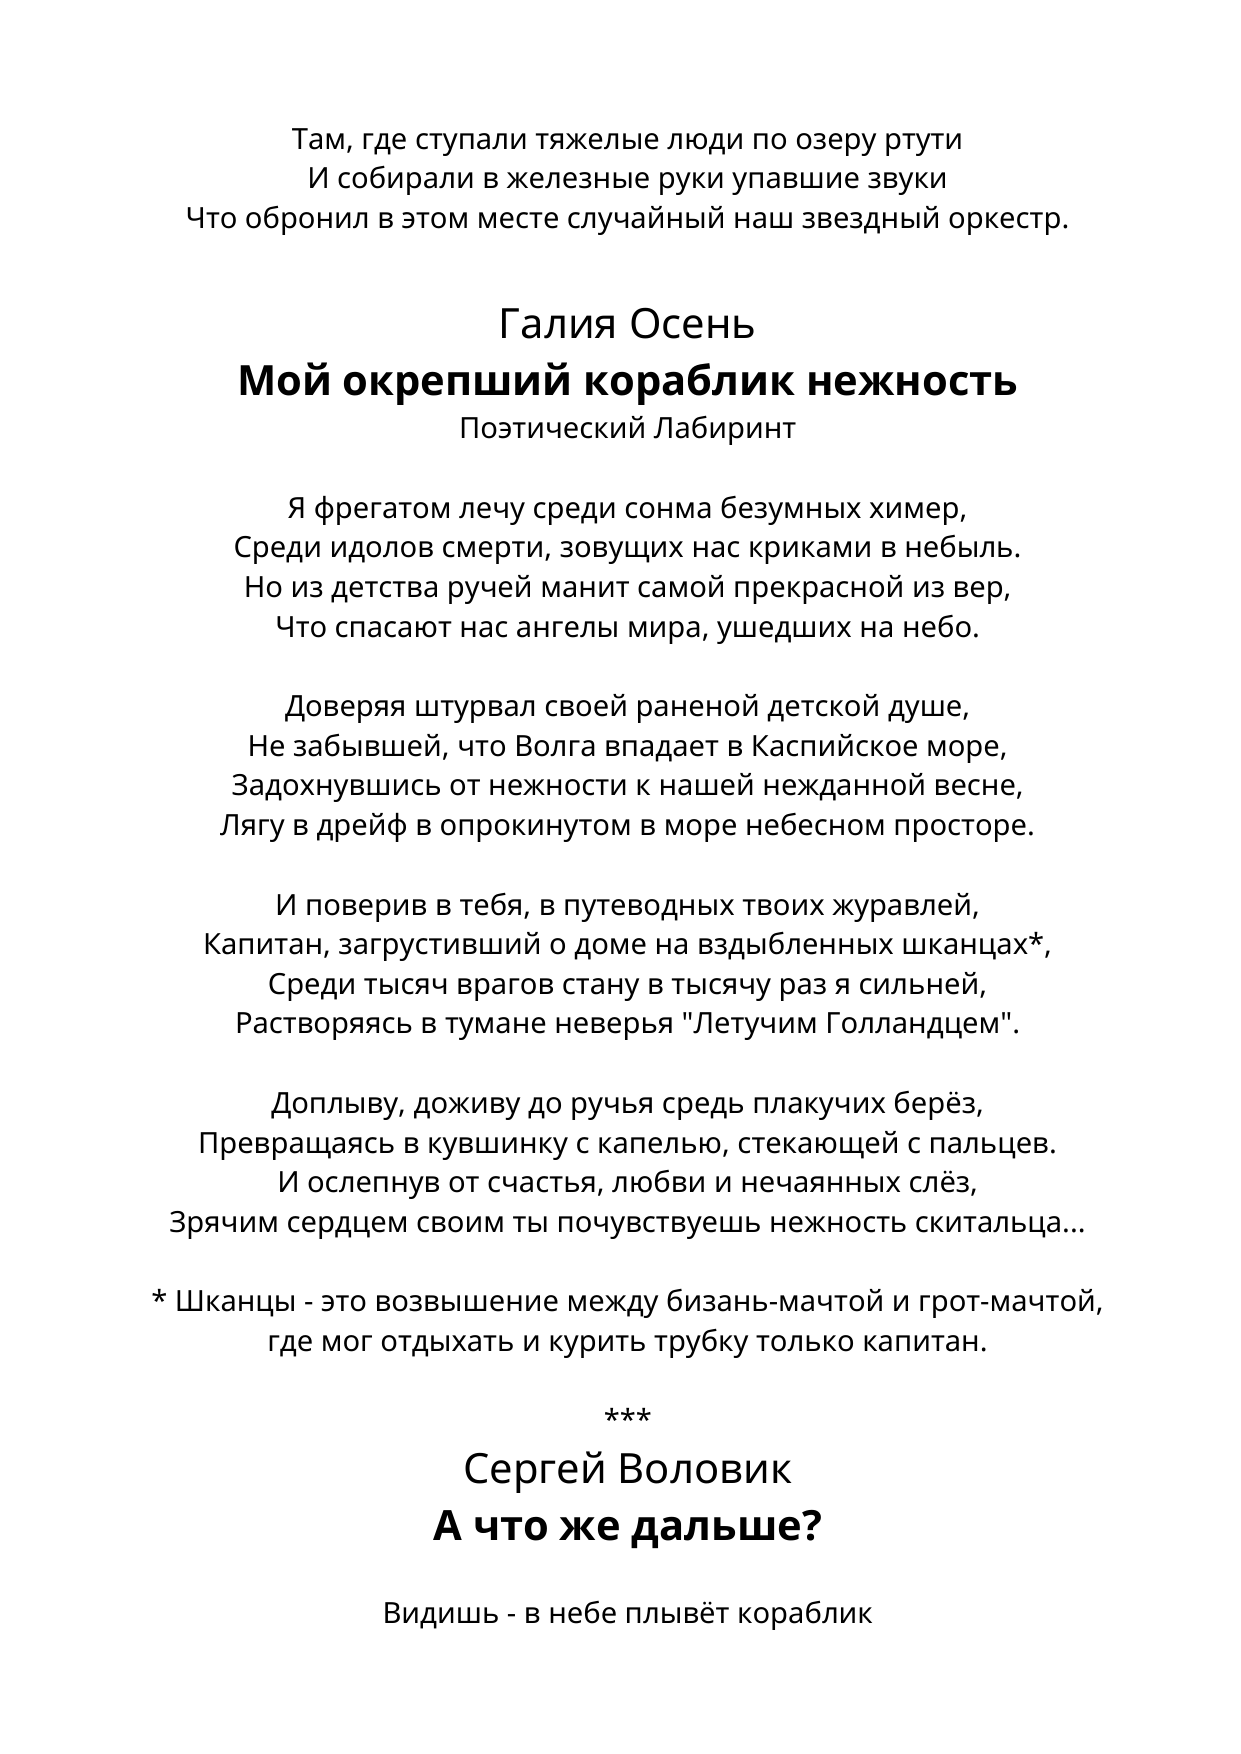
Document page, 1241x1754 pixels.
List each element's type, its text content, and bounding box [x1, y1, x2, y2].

text Что спасают нас ангелы мира, ушедших на небо. [133, 606, 1122, 646]
text Зрячим сердцем своим ты почувствуешь нежность скитальца... [133, 1201, 1122, 1241]
text Среди идолов смерти, зовущих нас криками в небыль. [133, 527, 1122, 566]
text Среди тысяч врагов стану в тысячу раз я сильней, [133, 963, 1122, 1003]
text Доплыву, доживу до ручья средь плакучих берёз, [133, 1082, 1122, 1122]
text Галия Осень [133, 294, 1122, 351]
text И поверив в тебя, в путеводных твоих журавлей, [133, 884, 1122, 923]
text *** [133, 1400, 1122, 1439]
text Но из детства ручей манит самой прекрасной из вер, [133, 566, 1122, 606]
text где мог отдыхать и курить трубку только капитан. [133, 1320, 1122, 1360]
text Растворяясь в тумане неверья "Летучим Голландцем". [133, 1003, 1122, 1042]
text Мой окрепший кораблик нежность [133, 351, 1122, 407]
text И ослепнув от счастья, любви и нечаянных слёз, [133, 1162, 1122, 1201]
text Что обронил в этом месте случайный наш звездный оркестр. [133, 197, 1122, 237]
text * Шканцы - это возвышение между бизань-мачтой и грот-мачтой, [133, 1281, 1122, 1320]
text Там, где ступали тяжелые люди по озеру ртути [133, 118, 1122, 158]
text Капитан, загрустивший о доме на вздыбленных шканцах*, [133, 923, 1122, 963]
text Превращаясь в кувшинку с капелью, стекающей с пальцев. [133, 1122, 1122, 1162]
text Доверяя штурвал своей раненой детской душе, [133, 685, 1122, 725]
text Поэтический Лабиринт [133, 407, 1122, 447]
text Не забывшей, что Волга впадает в Каспийское море, [133, 725, 1122, 765]
text Задохнувшись от нежности к нашей нежданной весне, [133, 765, 1122, 804]
text Сергей Воловик [133, 1439, 1122, 1496]
text Видишь - в небе плывёт кораблик [133, 1593, 1122, 1632]
text Лягу в дрейф в опрокинутом в море небесном просторе. [133, 804, 1122, 844]
text Я фрегатом лечу среди сонма безумных химер, [133, 487, 1122, 527]
text И собирали в железные руки упавшие звуки [133, 158, 1122, 197]
text А что же дальше? [133, 1496, 1122, 1553]
